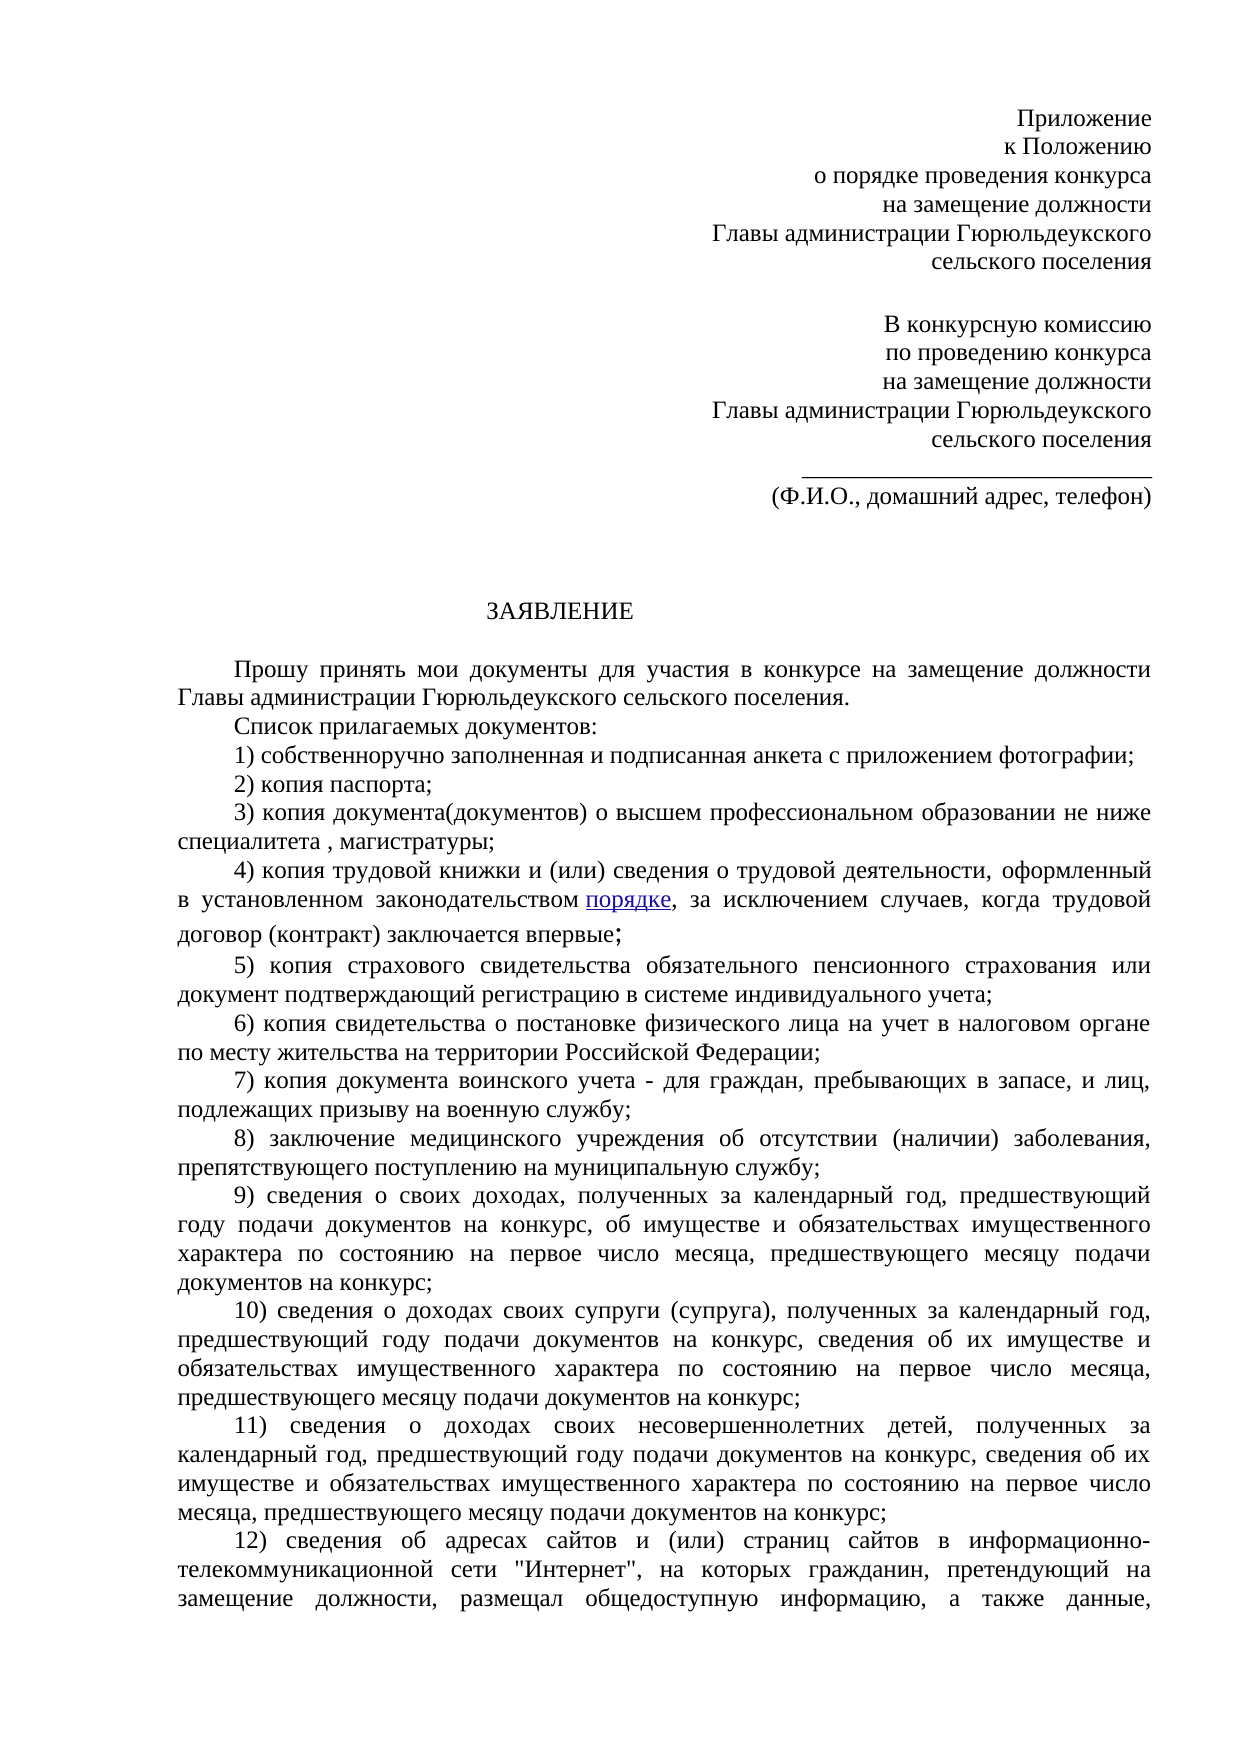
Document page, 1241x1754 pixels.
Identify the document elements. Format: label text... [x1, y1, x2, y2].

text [177, 1526, 1152, 1612]
text Главы администрации Гюрюльдеукского [177, 218, 1152, 246]
text 3) копия документа(документов) о высшем профессиональном образовании не ниже специалитета , магистратуры; [177, 797, 1152, 855]
text 6) копия свидетельства о постановке физического лица на учет в налоговом органе по месту жительства на территории Российской Федерации; [177, 1008, 1152, 1066]
text к Положению [177, 131, 1152, 160]
text Главы администрации Гюрюльдеукского [177, 395, 1152, 424]
text 5) копия страхового свидетельства обязательного пенсионного страхования или документ подтверждающий регистрацию в системе индивидуального учета; [177, 951, 1152, 1008]
text ЗАЯВЛЕНИЕ [177, 596, 1152, 625]
text 10) сведения о доходах своих супруги (супруга), полученных за календарный год, предшествующий году подачи документов на конкурс, сведения об их имуществе и обязательствах имущественного характера по состоянию на первое число месяца, предшествующего месяцу подачи документов на конкурс; [177, 1296, 1152, 1411]
text (Ф.И.О., домашний адрес, телефон) [177, 481, 1152, 510]
text 4) копия трудовой книжки и (или) сведения о трудовой деятельности, оформленный в установленном законодательством порядке, за исключением случаев, когда трудовой договор (контракт) заключается впервые; [177, 855, 993, 884]
text на замещение должности [177, 189, 1152, 218]
text 11) сведения о доходах своих несовершеннолетних детей, полученных за календарный год, предшествующий году подачи документов на конкурс, сведения об их имуществе и обязательствах имущественного характера по состоянию на первое число месяца, предшествующего месяцу подачи документов на конкурс; [177, 1411, 1152, 1526]
text ____________________________ [177, 452, 1152, 481]
text 7) копия документа воинского учета - для граждан, пребывающих в запасе, и лиц, подлежащих призыву на военную службу; [177, 1066, 1152, 1123]
text Приложение [177, 103, 1152, 131]
text 2) копия паспорта; [177, 769, 1152, 797]
text 8) заключение медицинского учреждения об отсутствии (наличии) заболевания, препятствующего поступлению на муниципальную службу; [177, 1123, 1152, 1181]
text по проведению конкурса [177, 337, 1152, 366]
text Список прилагаемых документов: [177, 711, 1152, 740]
text на замещение должности [177, 366, 1152, 395]
text о порядке проведения конкурса [177, 160, 1152, 189]
text В конкурсную комиссию [177, 309, 1152, 337]
text 9) сведения о своих доходах, полученных за календарный год, предшествующий году подачи документов на конкурс, об имуществе и обязательствах имущественного характера по состоянию на первое число месяца, предшествующего месяцу подачи документов на конкурс; [177, 1181, 1152, 1296]
text 4) копия трудовой книжки и (или) сведения о трудовой деятельности, оформленный в установленном законодательством порядке, за исключением случаев, когда трудовой договор (контракт) заключается впервые; [177, 912, 1152, 951]
text сельского поселения [177, 424, 1152, 452]
text Прошу принять мои документы для участия в конкурсе на замещение должности Главы администрации Гюрюльдеукского сельского поселения. [177, 654, 1152, 711]
text сельского поселения [177, 246, 1152, 275]
text 1) собственноручно заполненная и подписанная анкета с приложением фотографии; [177, 740, 1152, 769]
